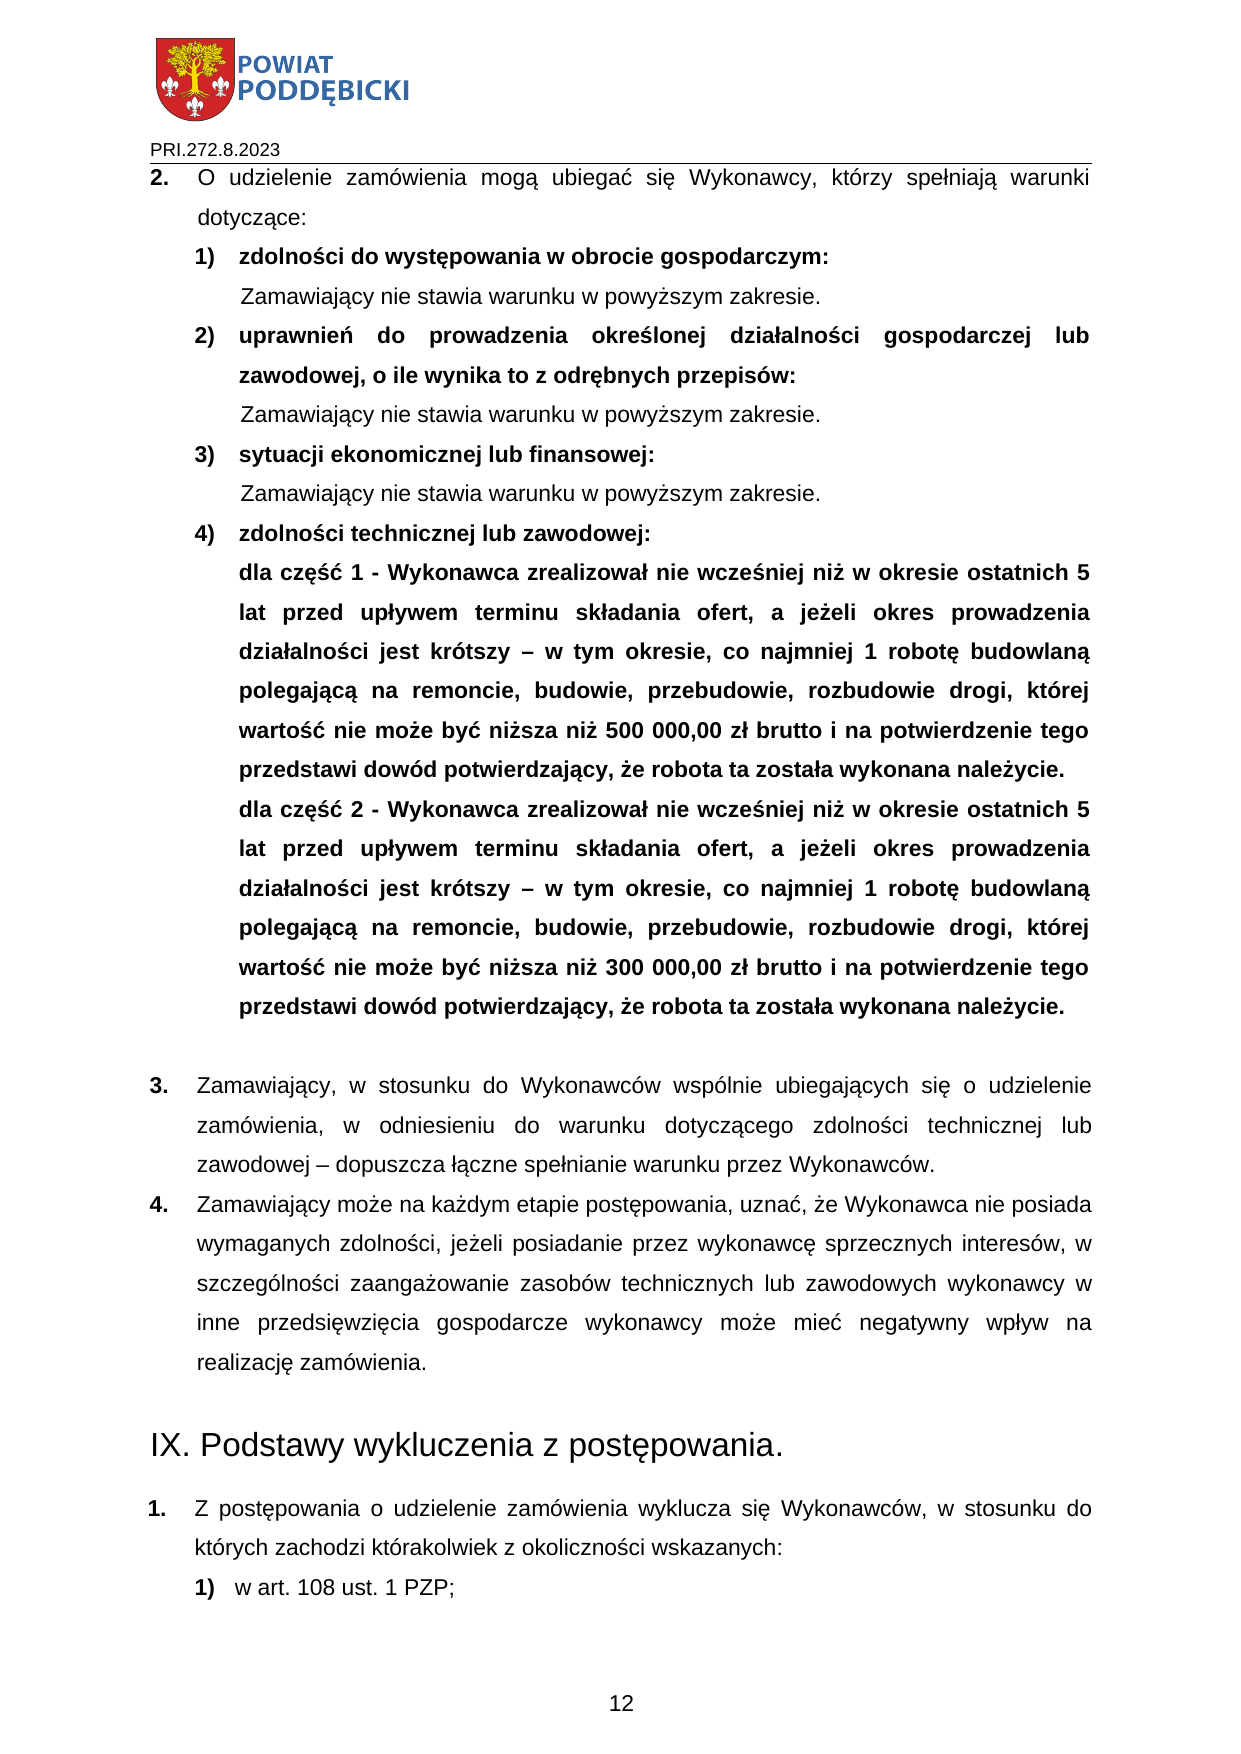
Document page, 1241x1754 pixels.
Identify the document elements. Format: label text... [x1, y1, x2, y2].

subtitle IX. Podstawy wykluczenia z postępowania. [150, 1426, 1092, 1464]
list Z postępowania o udzielenie zamówienia wyklucza się Wykonawców, w stosunku do których zachodzi którakolwiek z okoliczności wskazanych: [147, 1495, 1092, 1561]
list sytuacji ekonomicznej lub finansowej: [194, 441, 1090, 467]
list O udzielenie zamówienia mogą ubiegać się Wykonawcy, którzy spełniają warunki dotyczące: [150, 164, 1090, 230]
text Zamawiający nie stawia warunku w powyższym zakresie. [240, 283, 1090, 309]
text dla część 1 - Wykonawca zrealizował nie wcześniej niż w okresie ostatnich 5 lat przed upływem terminu składania ofert, a jeżeli okres prowadzenia działalności jest krótszy – w tym okresie, co najmniej 1 robotę budowlaną polegającą na remoncie, budowie, przebudowie, rozbudowie drogi, której wartość nie może być niższa niż 500 000,00 zł brutto i na potwierdzenie tego przedstawi dowód potwierdzający, że robota ta została wykonana należycie. [239, 559, 1090, 783]
text Zamawiający nie stawia warunku w powyższym zakresie. [240, 401, 1090, 427]
text dla część 2 - Wykonawca zrealizował nie wcześniej niż w okresie ostatnich 5 lat przed upływem terminu składania ofert, a jeżeli okres prowadzenia działalności jest krótszy – w tym okresie, co najmniej 1 robotę budowlaną polegającą na remoncie, budowie, przebudowie, rozbudowie drogi, której wartość nie może być niższa niż 300 000,00 zł brutto i na potwierdzenie tego przedstawi dowód potwierdzający, że robota ta została wykonana należycie. [239, 796, 1090, 1019]
list Zamawiający może na każdym etapie postępowania, uznać, że Wykonawca nie posiada wymaganych zdolności, jeżeli posiadanie przez wykonawcę sprzecznych interesów, w szczególności zaangażowanie zasobów technicznych lub zawodowych wykonawcy w inne przedsięwzięcia gospodarcze wykonawcy może mieć negatywny wpływ na realizację zamówienia. [149, 1191, 1092, 1375]
list Zamawiający, w stosunku do Wykonawców wspólnie ubiegających się o udzielenie zamówienia, w odniesieniu do warunku dotyczącego zdolności technicznej lub zawodowej – dopuszcza łączne spełnianie warunku przez Wykonawców. [149, 1072, 1092, 1177]
list zdolności technicznej lub zawodowej: [194, 519, 1090, 546]
list uprawnień do prowadzenia określonej działalności gospodarczej lub zawodowej, o ile wynika to z odrębnych przepisów: [194, 322, 1090, 388]
list zdolności do występowania w obrocie gospodarczym: [194, 243, 1090, 269]
list w art. 108 ust. 1 PZP; [194, 1574, 1092, 1600]
text Zamawiający nie stawia warunku w powyższym zakresie. [240, 480, 1090, 506]
picture [150, 29, 416, 139]
